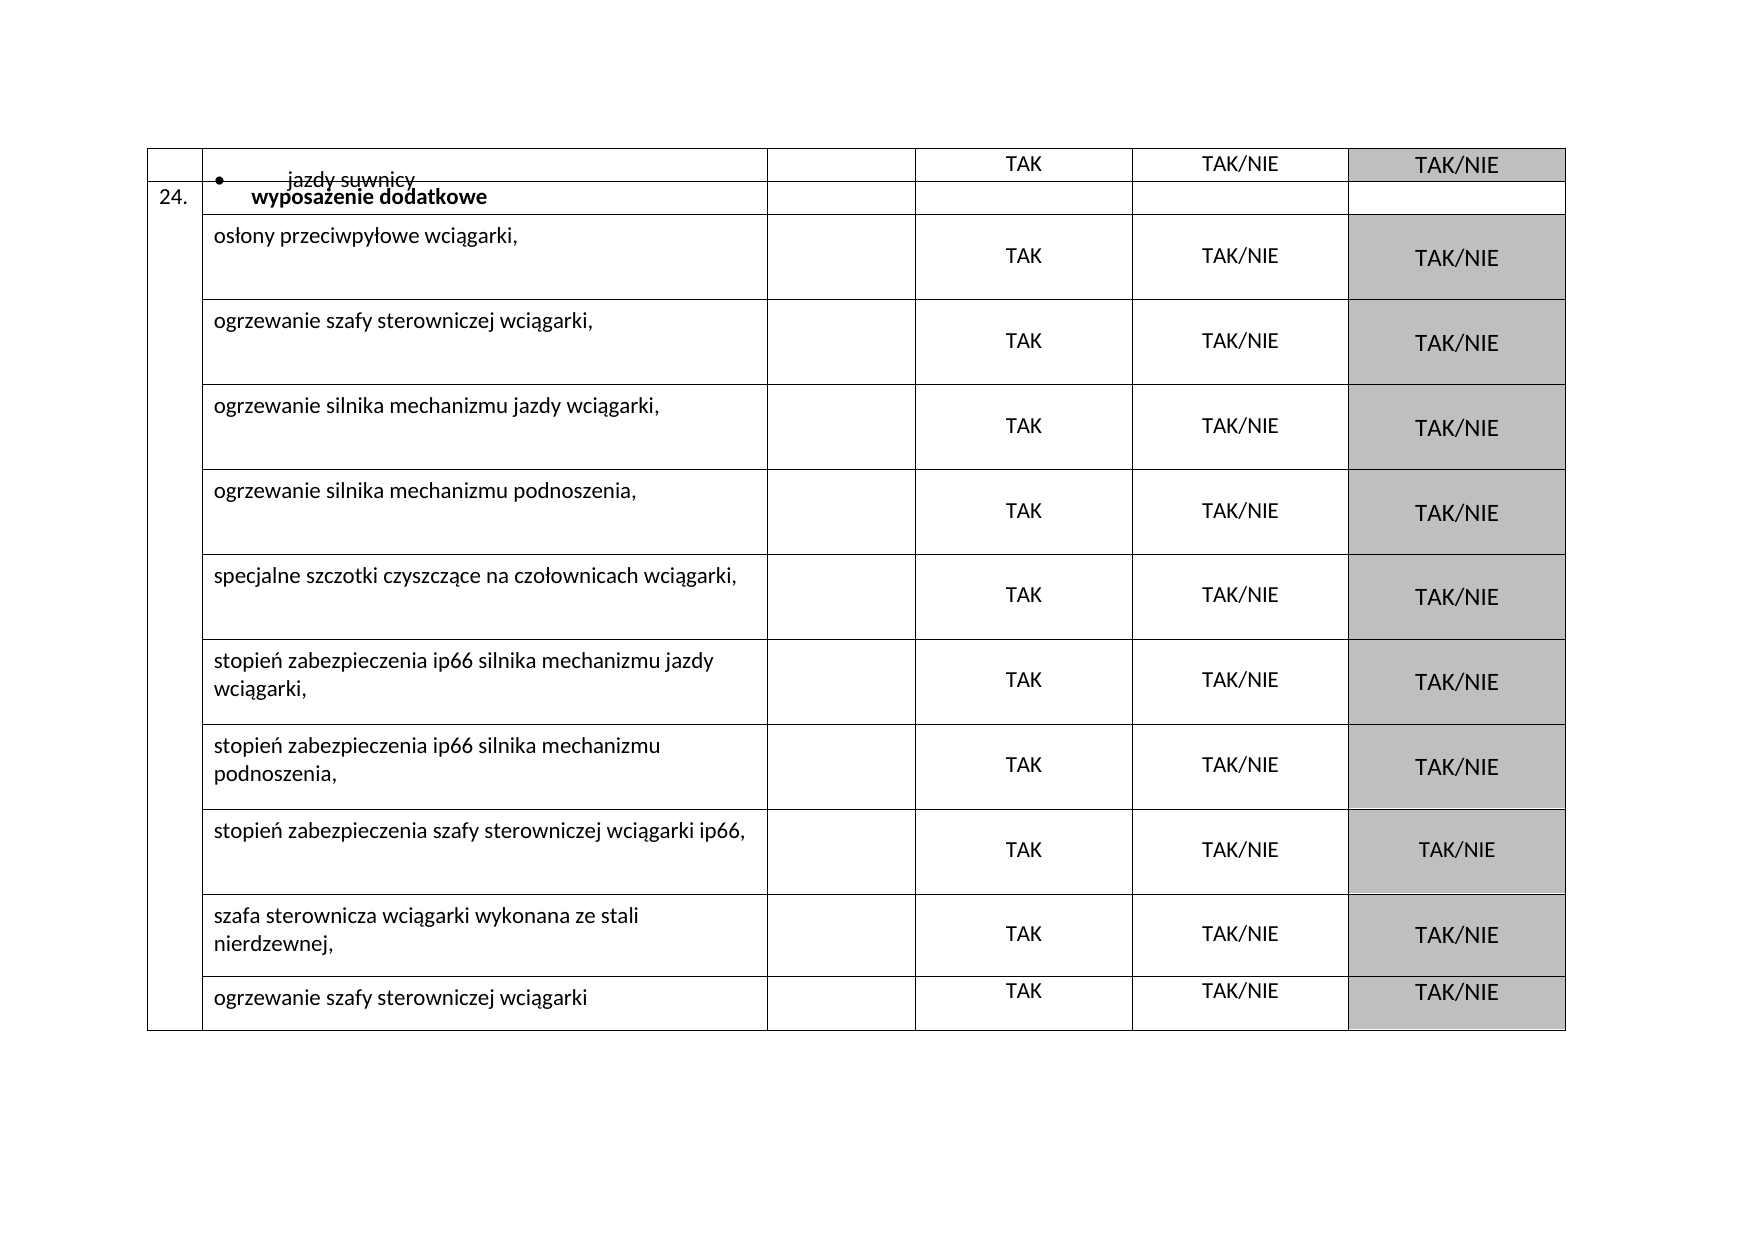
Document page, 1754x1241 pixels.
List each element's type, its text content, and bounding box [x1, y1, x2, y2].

table_cell TAK [916, 977, 1132, 1029]
table_cell [768, 555, 915, 639]
table_cell [768, 977, 915, 1029]
table_cell TAK/NIE [1133, 149, 1348, 181]
table_cell TAK/NIE [1349, 640, 1565, 724]
table_cell specjalne szczotki czyszczące na czołownicach wciągarki, [203, 555, 767, 639]
table_cell ogrzewanie silnika mechanizmu podnoszenia, [203, 470, 767, 554]
table_cell [768, 810, 915, 893]
table_cell [768, 640, 915, 724]
table_cell TAK [916, 555, 1132, 639]
table_cell [916, 182, 1132, 214]
table_cell TAK [916, 470, 1132, 554]
table_cell TAK/NIE [1133, 385, 1348, 469]
table_cell TAK/NIE [1133, 640, 1348, 724]
table_cell TAK/NIE [1349, 555, 1565, 639]
table_cell osłony przeciwpyłowe wciągarki, [203, 215, 767, 299]
table_cell stopień zabezpieczenia szafy sterowniczej wciągarki ip66, [203, 810, 767, 893]
table_cell wyposażenie dodatkowe [203, 182, 767, 214]
table_cell [768, 215, 915, 299]
table_cell TAK/NIE [1349, 300, 1565, 384]
table_cell TAK/NIE [1133, 555, 1348, 639]
table_cell [1349, 182, 1565, 214]
table_cell ogrzewanie szafy sterowniczej wciągarki, [203, 300, 767, 384]
table_cell TAK/NIE [1349, 385, 1565, 469]
table_cell TAK/NIE [1349, 725, 1565, 808]
table_cell TAK [916, 215, 1132, 299]
table_cell TAK [916, 810, 1132, 893]
table_cell TAK/NIE [1133, 977, 1348, 1029]
table_cell TAK/NIE [1349, 215, 1565, 299]
table_cell [768, 470, 915, 554]
table_cell ogrzewanie silnika mechanizmu jazdy wciągarki, [203, 385, 767, 469]
table_cell [768, 385, 915, 469]
table_cell TAK [916, 725, 1132, 808]
table_cell TAK/NIE [1133, 215, 1348, 299]
table_cell [1133, 182, 1348, 214]
table_cell [768, 182, 915, 214]
table_cell TAK/NIE [1133, 725, 1348, 808]
table_cell TAK/NIE [1349, 149, 1565, 181]
table_cell stopień zabezpieczenia ip66 silnika mechanizmu jazdy wciągarki, [203, 640, 767, 724]
table_cell TAK [916, 640, 1132, 724]
table_cell [768, 300, 915, 384]
table_cell TAK/NIE [1133, 300, 1348, 384]
table_cell TAK [916, 385, 1132, 469]
table_cell TAK/NIE [1349, 470, 1565, 554]
table_cell [768, 895, 915, 976]
table_cell [768, 725, 915, 808]
table_cell TAK [916, 300, 1132, 384]
table_cell stopień zabezpieczenia ip66 silnika mechanizmu podnoszenia, [203, 725, 767, 808]
table_cell TAK/NIE [1133, 810, 1348, 893]
table_cell TAK [916, 149, 1132, 181]
table_cell ogrzewanie szafy sterowniczej wciągarki [203, 977, 767, 1029]
table_cell TAK/NIE [1133, 470, 1348, 554]
table_cell TAK/NIE [1349, 977, 1565, 1029]
table_cell TAK/NIE [1133, 895, 1348, 976]
table_cell TAK/NIE [1349, 810, 1565, 893]
table_cell [148, 182, 202, 1029]
table_cell TAK [916, 895, 1132, 976]
table_cell szafa sterownicza wciągarki wykonana ze stali nierdzewnej, [203, 895, 767, 976]
table_cell TAK/NIE [1349, 895, 1565, 976]
